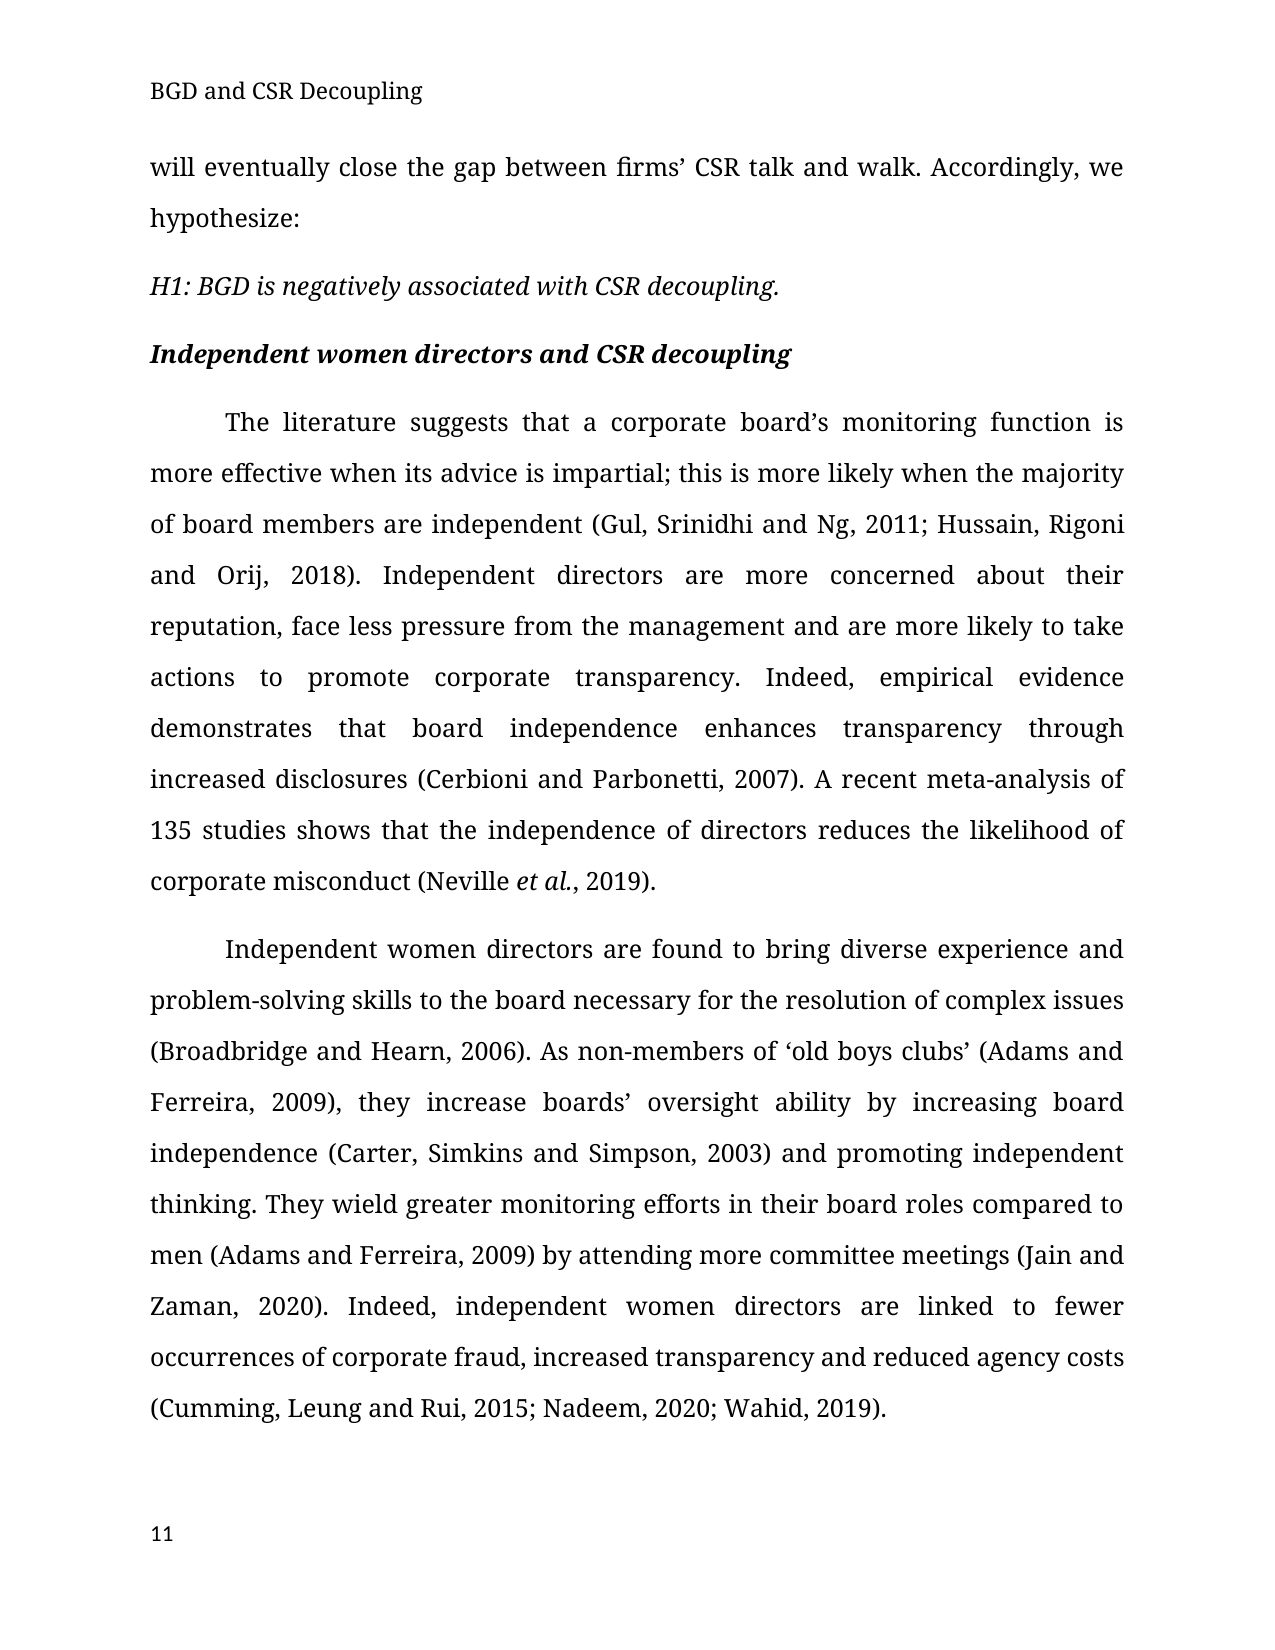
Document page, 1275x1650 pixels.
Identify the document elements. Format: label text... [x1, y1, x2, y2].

text Independent women directors and CSR decoupling [150, 336, 1125, 371]
text Independent women directors are found to bring diverse experience and problem-solving skills to the board necessary for the resolution of complex issues (Broadbridge and Hearn, 2006). As non-members of ‘old boys clubs’ (Adams and Ferreira, 2009), they increase boards’ oversight ability by increasing board independence (Carter, Simkins and Simpson, 2003) and promoting independent thinking. They wield greater monitoring efforts in their board roles compared to men (Adams and Ferreira, 2009) by attending more committee meetings (Jain and Zaman, 2020). Indeed, independent women directors are linked to fewer occurrences of corporate fraud, increased transparency and reduced agency costs (Cumming, Leung and Rui, 2015; Nadeem, 2020; Wahid, 2019). [150, 931, 1125, 1425]
text The literature suggests that a corporate board’s monitoring function is more effective when its advice is impartial; this is more likely when the majority of board members are independent (Gul, Srinidhi and Ng, 2011; Hussain, Rigoni and Orij, 2018). Independent directors are more concerned about their reputation, face less pressure from the management and are more likely to take actions to promote corporate transparency. Indeed, empirical evidence demonstrates that board independence enhances transparency through increased disclosures (Cerbioni and Parbonetti, 2007). A recent meta-analysis of 135 studies shows that the independence of directors reduces the likelihood of corporate misconduct (Neville et al., 2019). [150, 404, 1125, 898]
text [150, 150, 1125, 235]
text H1: BGD is negatively associated with CSR decoupling. [150, 269, 1125, 303]
